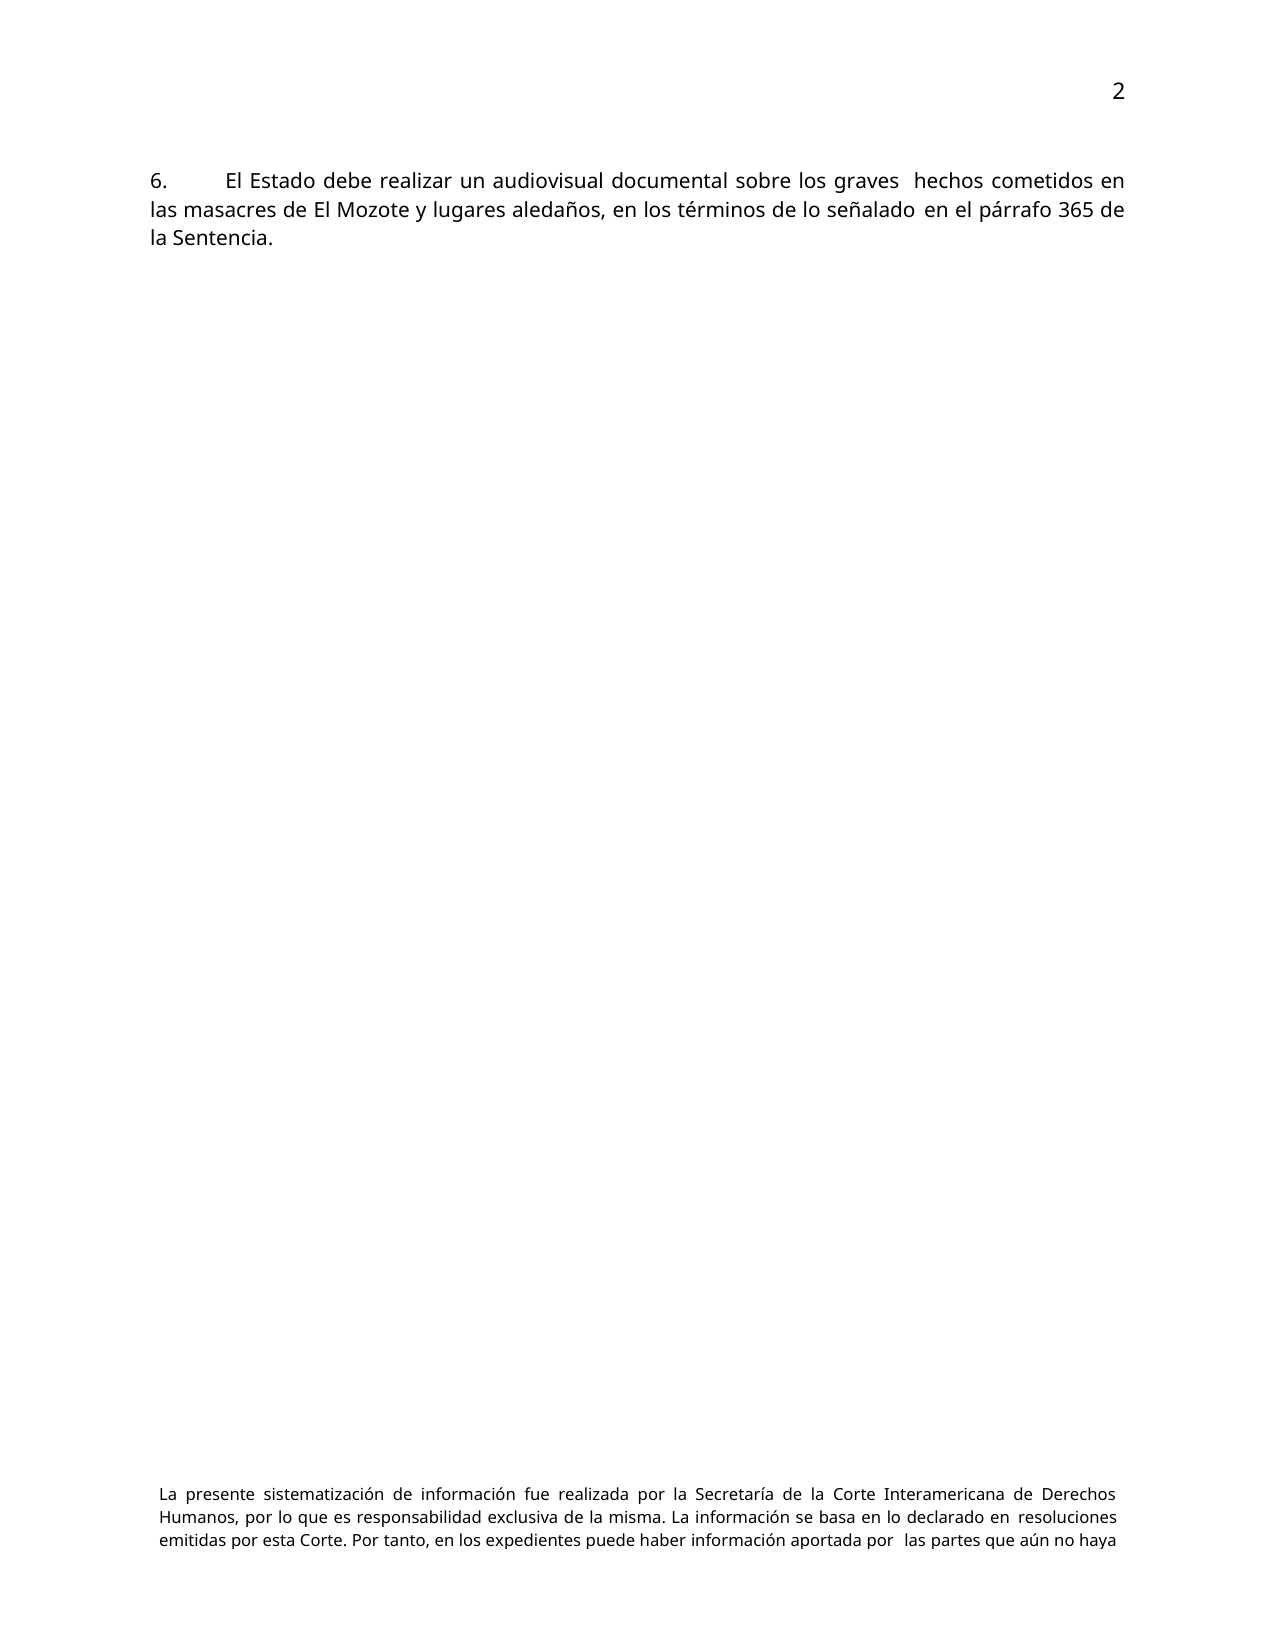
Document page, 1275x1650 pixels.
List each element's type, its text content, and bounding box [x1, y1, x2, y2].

list El Estado debe realizar un audiovisual documental sobre los graves hechos cometidos en las masacres de El Mozote y lugares aledaños, en los términos de lo señalado en el párrafo 365 de la Sentencia. [150, 167, 1125, 252]
